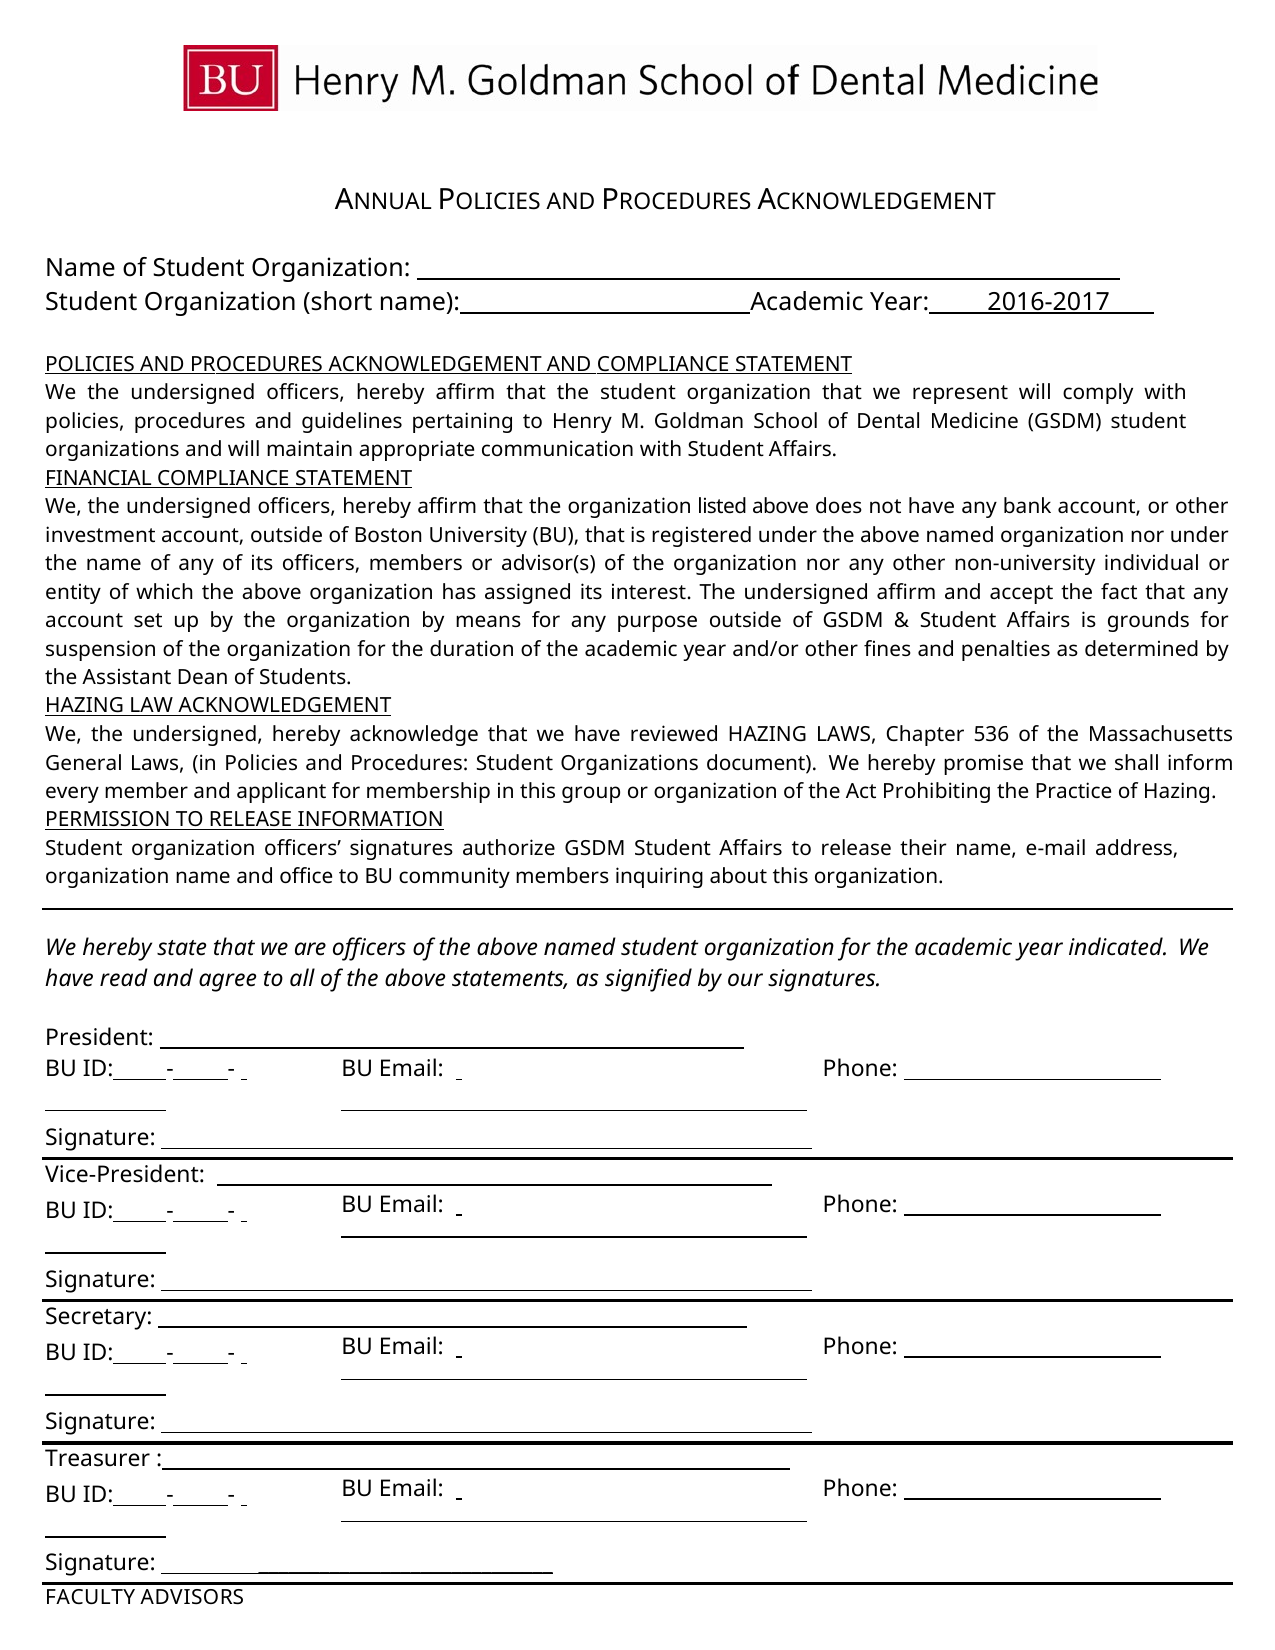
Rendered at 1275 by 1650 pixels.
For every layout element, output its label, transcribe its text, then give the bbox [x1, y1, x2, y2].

subtitle PERMISSION TO RELEASE INFORMATION [45, 804, 1237, 833]
text Signature: Treasurer : _____ [45, 1405, 812, 1473]
text POLICIES AND PROCEDURES ACKNOWLEDGEMENT AND COMPLIANCE STATEMENT [45, 349, 1237, 377]
text We hereby state that we are officers of the above named student organization for the academic year indicated. We have read and agree to all of the above statements, as signified by our signatures. [45, 931, 1216, 993]
text We, the undersigned, hereby acknowledge that we have reviewed HAZING LAWS, Chapter 536 of the Massachusetts General Laws, (in Policies and Procedures: Student Organizations document). We hereby promise that we shall inform every member and applicant for membership in this group or organization of the Act Prohibiting the Practice of Hazing. [45, 719, 1234, 804]
text BU ID: - - [45, 1052, 310, 1114]
text ANNUAL POLICIES AND PROCEDURES ACKNOWLEDGEMENT [181, 178, 1149, 218]
text BU Email: [341, 1478, 807, 1521]
text BU Email: [341, 1194, 807, 1236]
text BU Email: [341, 1336, 807, 1379]
text Signature: Vice-President: [45, 1121, 812, 1189]
text BU ID: - - [45, 1194, 310, 1257]
text We the undersigned officers, hereby affirm that the student organization that we represent will comply with policies, procedures and guidelines pertaining to Henry M. Goldman School of Dental Medicine (GSDM) student organizations and will maintain appropriate communication with Student Affairs. [45, 377, 1187, 463]
text BU ID: - - [45, 1478, 310, 1541]
text We, the undersigned officers, hereby affirm that the organization listed above does not have any bank account, or other investment account, outside of Boston University (BU), that is registered under the above named organization nor under the name of any of its officers, members or advisor(s) of the organization nor any other non-university individual or entity of which the above organization has assigned its interest. The undersigned affirm and accept the fact that any account set up by the organization by means for any purpose outside of GSDM & Student Affairs is grounds for suspension of the organization for the duration of the academic year and/or other fines and penalties as determined by the Assistant Dean of Students. [45, 491, 1229, 691]
text Phone: [822, 1052, 1237, 1083]
text BU ID: - - [45, 1336, 310, 1399]
text Signature: _____________________________ [33, 1546, 1237, 1577]
subtitle President: ________________ [45, 1021, 1237, 1052]
text BU Email: [341, 1052, 807, 1110]
subtitle FINANCIAL COMPLIANCE STATEMENT [45, 463, 1237, 491]
picture [183, 45, 1098, 111]
subtitle HAZING LAW ACKNOWLEDGEMENT [45, 691, 1237, 719]
text FACULTY ADVISORS [45, 1582, 1237, 1611]
text Student organization officers’ signatures authorize GSDM Student Affairs to release their name, e-mail address, organization name and office to BU community members inquiring about this organization. [45, 833, 1178, 890]
subtitle Name of Student Organization: Student Organization (short name): Academic Year: 2016-2017 _ [45, 249, 1192, 318]
text Phone: [822, 1194, 1237, 1217]
text Signature: Secretary: [45, 1263, 812, 1331]
text Phone: [822, 1336, 1237, 1359]
text Phone: [822, 1478, 1237, 1501]
